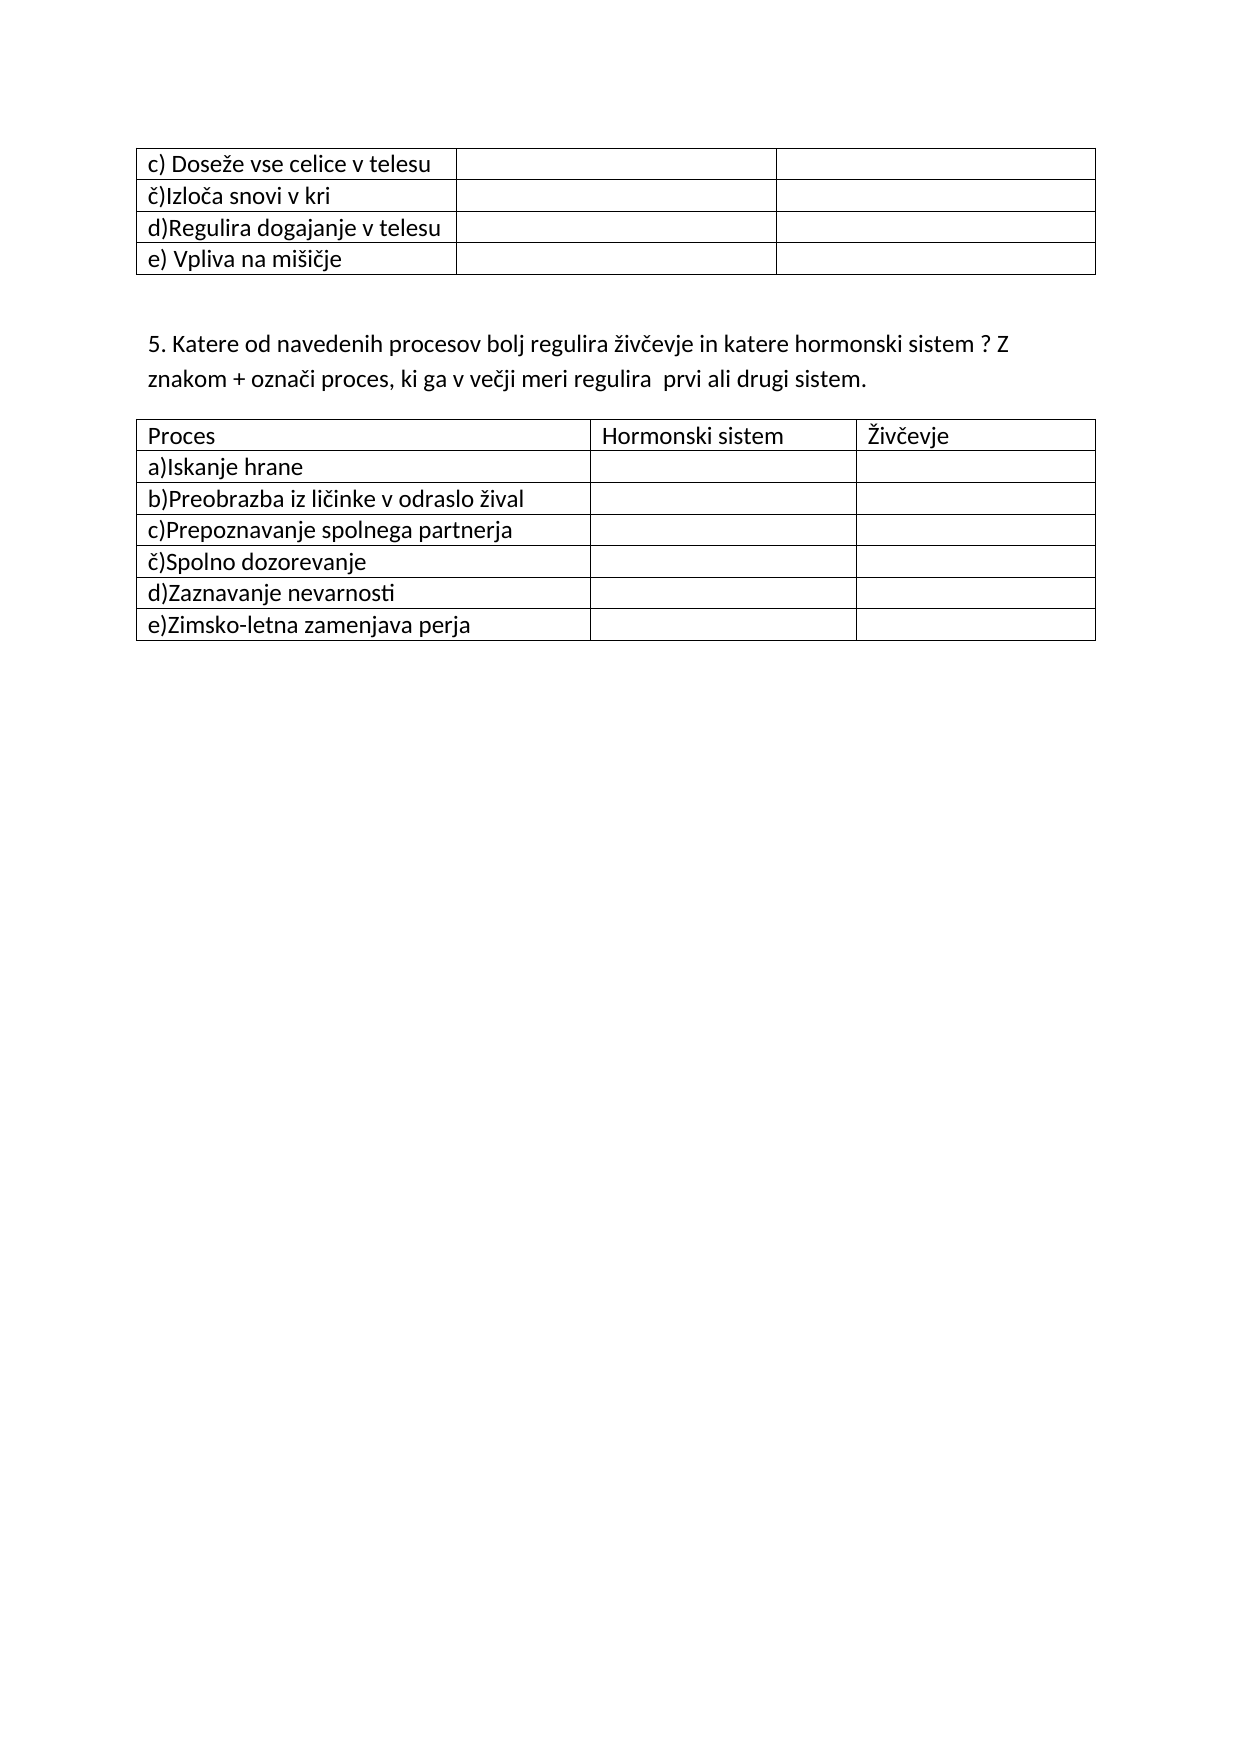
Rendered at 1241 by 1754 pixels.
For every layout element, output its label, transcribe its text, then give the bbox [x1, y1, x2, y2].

table_cell d)Regulira dogajanje v telesu [137, 212, 456, 242]
table_header Živčevje [857, 420, 1095, 450]
table_cell [591, 609, 856, 640]
table_cell [457, 243, 776, 274]
table_cell [591, 578, 856, 608]
table_cell č)Spolno dozorevanje [137, 546, 590, 577]
table_cell [777, 180, 1095, 211]
table_header Hormonski sistem [591, 420, 856, 450]
table_cell [591, 515, 856, 545]
table_cell [457, 149, 776, 179]
table_cell e)Zimsko-letna zamenjava perja [137, 609, 590, 640]
table_cell d)Zaznavanje nevarnosti [137, 578, 590, 608]
table_cell [857, 609, 1095, 640]
text 5. Katere od navedenih procesov bolj regulira živčevje in katere hormonski sistem ? Z znakom + označi proces, ki ga v večji meri regulira prvi ali drugi sistem. [148, 328, 1093, 393]
table_cell e) Vpliva na mišičje [137, 243, 456, 274]
table_cell c) Doseže vse celice v telesu [137, 149, 456, 179]
table_cell [457, 212, 776, 242]
table_cell [857, 515, 1095, 545]
table_cell b)Preobrazba iz ličinke v odraslo žival [137, 483, 590, 513]
table_cell [857, 483, 1095, 513]
table_cell [777, 243, 1095, 274]
table_cell [857, 578, 1095, 608]
table_cell [857, 451, 1095, 482]
table_cell [777, 149, 1095, 179]
table_cell [591, 451, 856, 482]
table_cell [591, 483, 856, 513]
table_cell [591, 546, 856, 577]
table_cell [457, 180, 776, 211]
table_cell a)Iskanje hrane [137, 451, 590, 482]
table_cell č)Izloča snovi v kri [137, 180, 456, 211]
table_cell [857, 546, 1095, 577]
table_header Proces [137, 420, 590, 450]
table_cell [777, 212, 1095, 242]
table_cell c)Prepoznavanje spolnega partnerja [137, 515, 590, 545]
